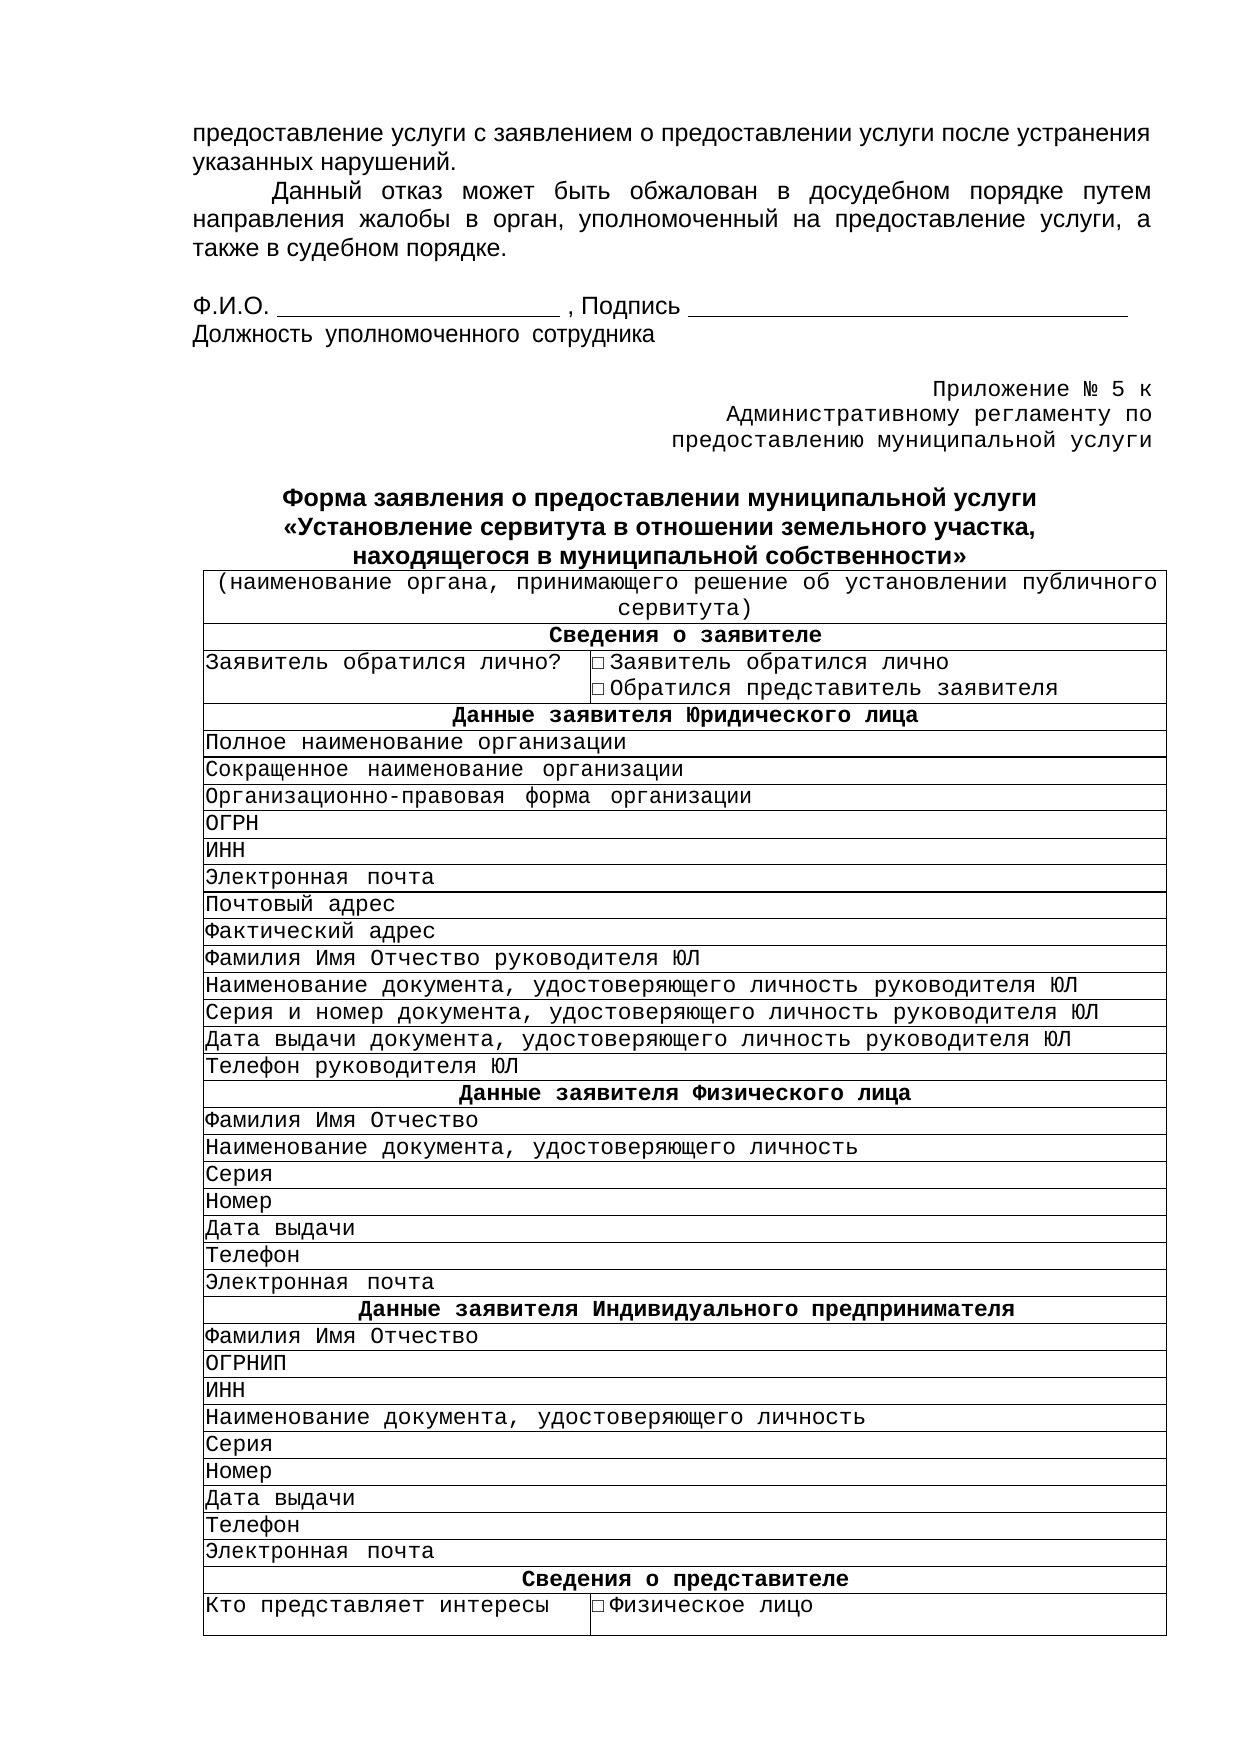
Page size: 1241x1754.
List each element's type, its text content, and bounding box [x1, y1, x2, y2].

table_cell Сведения о представителе [204, 1567, 1166, 1593]
table_cell Электронная почта [204, 1270, 1166, 1296]
text Данный отказ может быть обжалован в досудебном порядке путем направления жалобы в орган, уполномоченный на предоставление услуги, а также в судебном порядке. [192, 176, 1152, 262]
table_cell Фамилия Имя Отчество [204, 1108, 1166, 1134]
table_header (наименование органа, принимающего решение об установлении публичного сервитута) [204, 571, 1166, 623]
table_cell Наименование документа, удостоверяющего личность [204, 1405, 1166, 1431]
table_cell Наименование документа, удостоверяющего личность руководителя ЮЛ [204, 973, 1166, 999]
text Ф.И.О. , Подпись [192, 291, 1152, 319]
table_cell Наименование документа, удостоверяющего личность [204, 1135, 1166, 1161]
table_cell Почтовый адрес [204, 893, 1166, 918]
table_cell Телефон [204, 1243, 1166, 1269]
table_cell Данные заявителя Юридического лица [204, 704, 1166, 729]
table_cell Номер [204, 1189, 1166, 1215]
table_cell Электронная почта [204, 865, 1166, 891]
table_cell Данные заявителя Физического лица [204, 1081, 1166, 1107]
table_cell Дата выдачи документа, удостоверяющего личность руководителя ЮЛ [204, 1027, 1166, 1053]
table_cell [204, 1594, 590, 1635]
table_cell Дата выдачи [204, 1486, 1166, 1512]
table_cell Фактический адрес [204, 919, 1166, 945]
table_cell ОГРНИП [204, 1351, 1166, 1377]
table_cell Серия и номер документа, удостоверяющего личность руководителя ЮЛ [204, 1000, 1166, 1026]
table_cell Телефон [204, 1513, 1166, 1539]
table_cell Заявитель обратился лично? [204, 651, 590, 702]
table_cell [591, 1594, 1166, 1635]
table_cell Электронная почта [204, 1540, 1166, 1566]
subtitle Форма заявления о предоставлении муниципальной услуги [194, 483, 1125, 512]
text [192, 118, 1152, 176]
text «Установление сервитута в отношении земельного участка, находящегося в муниципальной собственности» [194, 512, 1125, 570]
table_cell Данные заявителя Индивидуального предпринимателя [204, 1297, 1166, 1323]
table_cell Заявитель обратился лично Обратился представитель заявителя [591, 651, 1166, 702]
table_cell Полное наименование организации [204, 731, 1166, 756]
table_cell ОГРН [204, 811, 1166, 837]
table_cell Сокращенное наименование организации [204, 758, 1166, 783]
table_cell Серия [204, 1162, 1166, 1188]
table_cell Номер [204, 1459, 1166, 1485]
table_cell ИНН [204, 1378, 1166, 1404]
table_cell Серия [204, 1432, 1166, 1458]
table_cell Организационно-правовая форма организации [204, 785, 1166, 810]
text Приложение № 5 к Административному регламенту по предоставлению муниципальной услуги [650, 377, 1152, 455]
table_cell Фамилия Имя Отчество [204, 1324, 1166, 1350]
table_cell Сведения о заявителе [204, 624, 1166, 649]
table_cell Телефон руководителя ЮЛ [204, 1054, 1166, 1080]
table_cell ИНН [204, 839, 1166, 864]
table_cell Дата выдачи [204, 1216, 1166, 1242]
table_cell Фамилия Имя Отчество руководителя ЮЛ [204, 946, 1166, 972]
text Должность уполномоченного сотрудника [192, 319, 1152, 348]
